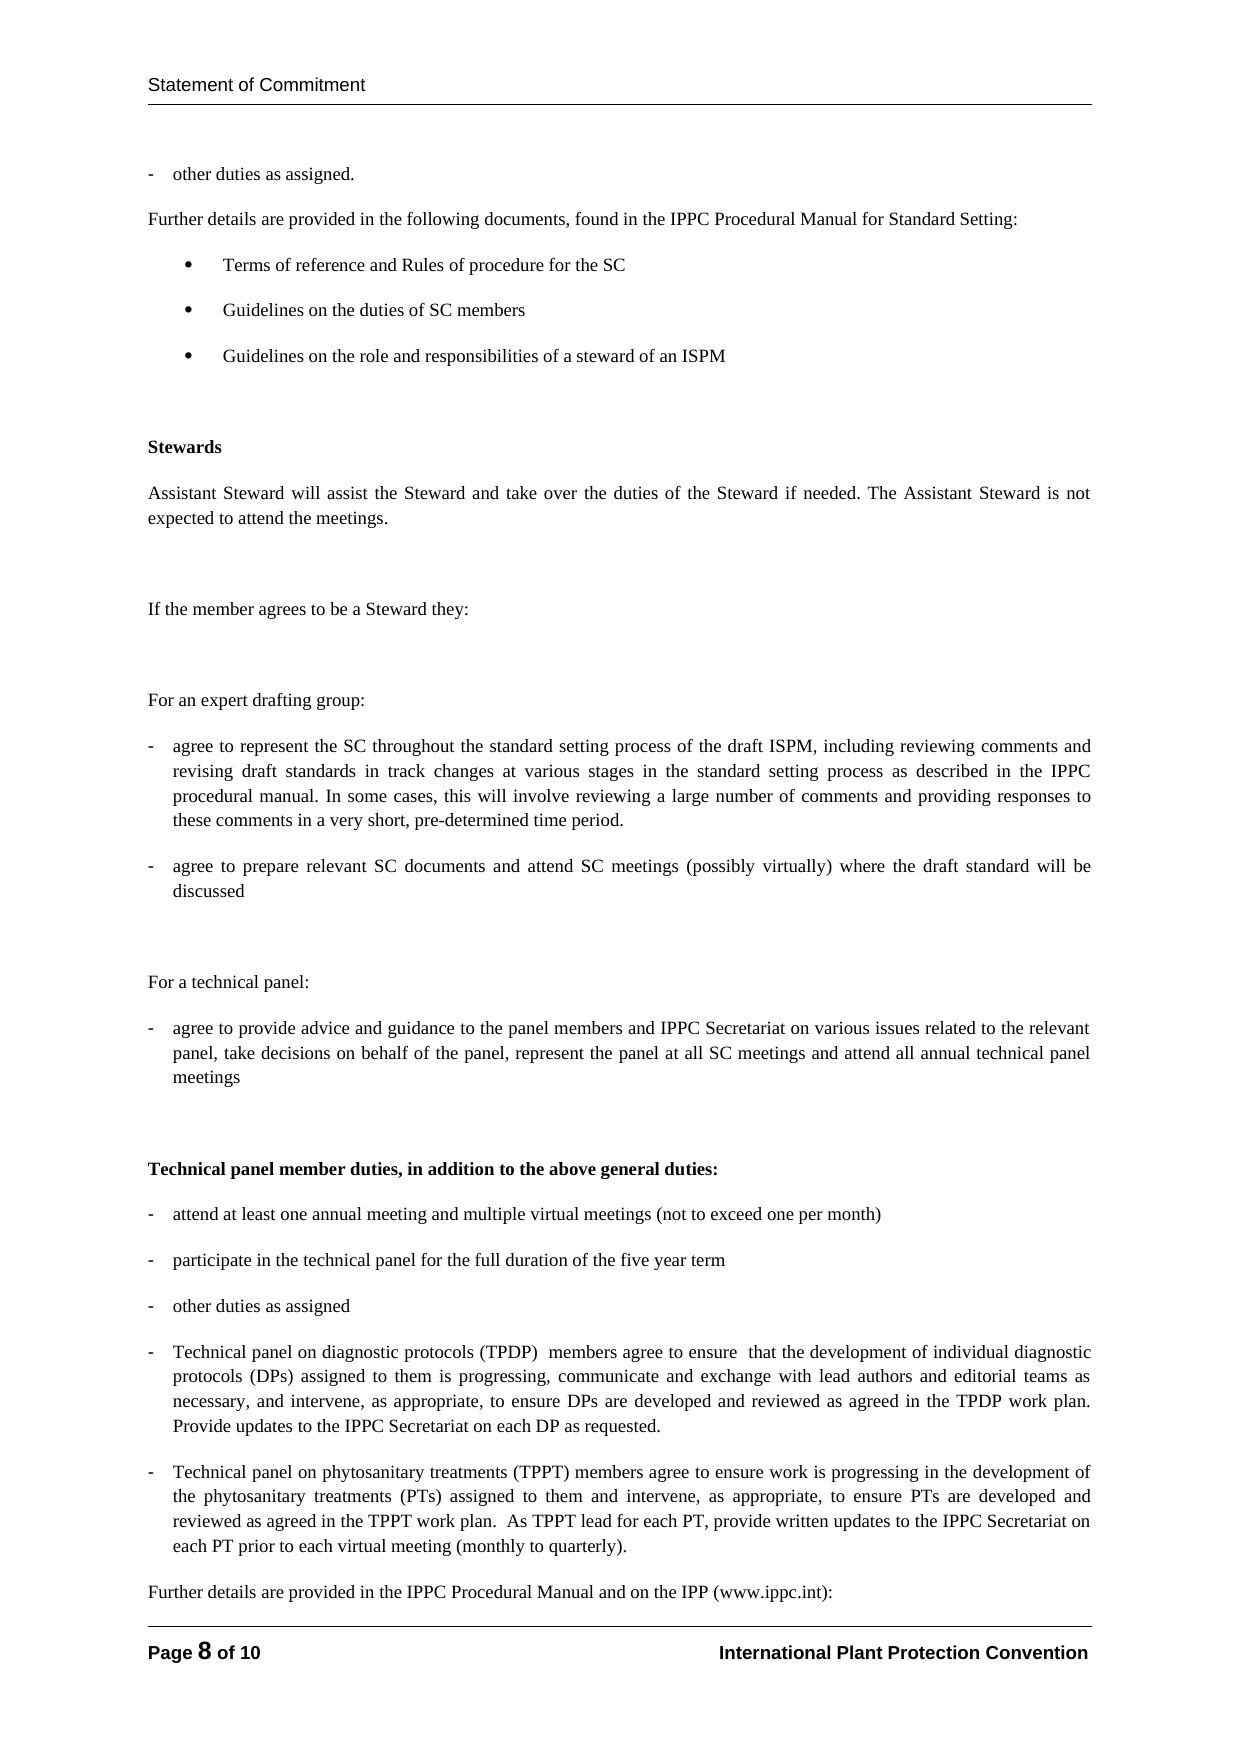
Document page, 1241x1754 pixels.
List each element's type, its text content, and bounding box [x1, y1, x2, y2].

text Further details are provided in the following documents, found in the Procedural Manual for Standard Setting: [148, 208, 1092, 230]
list other duties as assigned. [148, 162, 1092, 184]
list participate in the technical panel for the full duration of the five year term [148, 1249, 1092, 1271]
list attend at least one annual meeting and multiple virtual meetings (not to exceed one per month) [148, 1203, 1092, 1225]
text Further details are provided in the Procedural Manual and on the IPP (www.ippc.int): [148, 1581, 1092, 1602]
list Technical panel on diagnostic protocols (TPDP) members agree to ensure that the development of individual diagnostic protocols (DPs) assigned to them is progressing, communicate and exchange with lead authors and editorial teams as necessary, and intervene, as appropriate, to ensure DPs are developed and reviewed as agreed in the TPDP work plan. Provide updates to the IPPC Secretariat on each DP as requested. [148, 1340, 1092, 1436]
text Technical panel member duties, in addition to the above general duties: [148, 1158, 1092, 1179]
list agree to represent the SC throughout the standard setting process of the draft ISPM, including reviewing comments and revising draft standards in track changes at various stages in the standard setting process as described in the IPPC procedural manual. In some cases, this will involve reviewing a large number of comments and providing responses to these comments in a very short, pre-determined time period. [148, 735, 1092, 831]
text For a technical panel: [148, 971, 1092, 993]
list Guidelines on the role and responsibilities of a steward of an ISPM [185, 345, 1092, 367]
list Technical panel on phytosanitary treatments (TPPT) members agree to ensure work is progressing in the development of the phytosanitary treatments (PTs) assigned to them and intervene, as appropriate, to ensure PTs are developed and reviewed as agreed in the TPPT work plan. As TPPT lead for each PT, provide written updates to the IPPC Secretariat on each PT prior to each virtual meeting (monthly to quarterly). [148, 1461, 1092, 1557]
list Guidelines on the duties of SC members [185, 299, 1092, 321]
list agree to provide advice and guidance to the panel members and IPPC Secretariat on various issues related to the relevant panel, take decisions on behalf of the panel, represent the panel at all SC meetings and attend all annual technical panel meetings [148, 1017, 1092, 1088]
text For an expert drafting group: [148, 689, 1092, 711]
list Terms of reference and Rules of procedure for the SC [185, 254, 1092, 275]
text Assistant Steward will assist the Steward and take over the duties of the Steward if needed. The Assistant Steward is not expected to attend the meetings. [148, 482, 1092, 528]
list agree to prepare relevant SC documents and attend SC meetings (possibly virtually) where the draft standard will be discussed [148, 855, 1092, 901]
text If the member agrees to be a Steward they: [148, 598, 1092, 619]
text Stewards [148, 436, 1092, 458]
list other duties as assigned [148, 1295, 1092, 1316]
